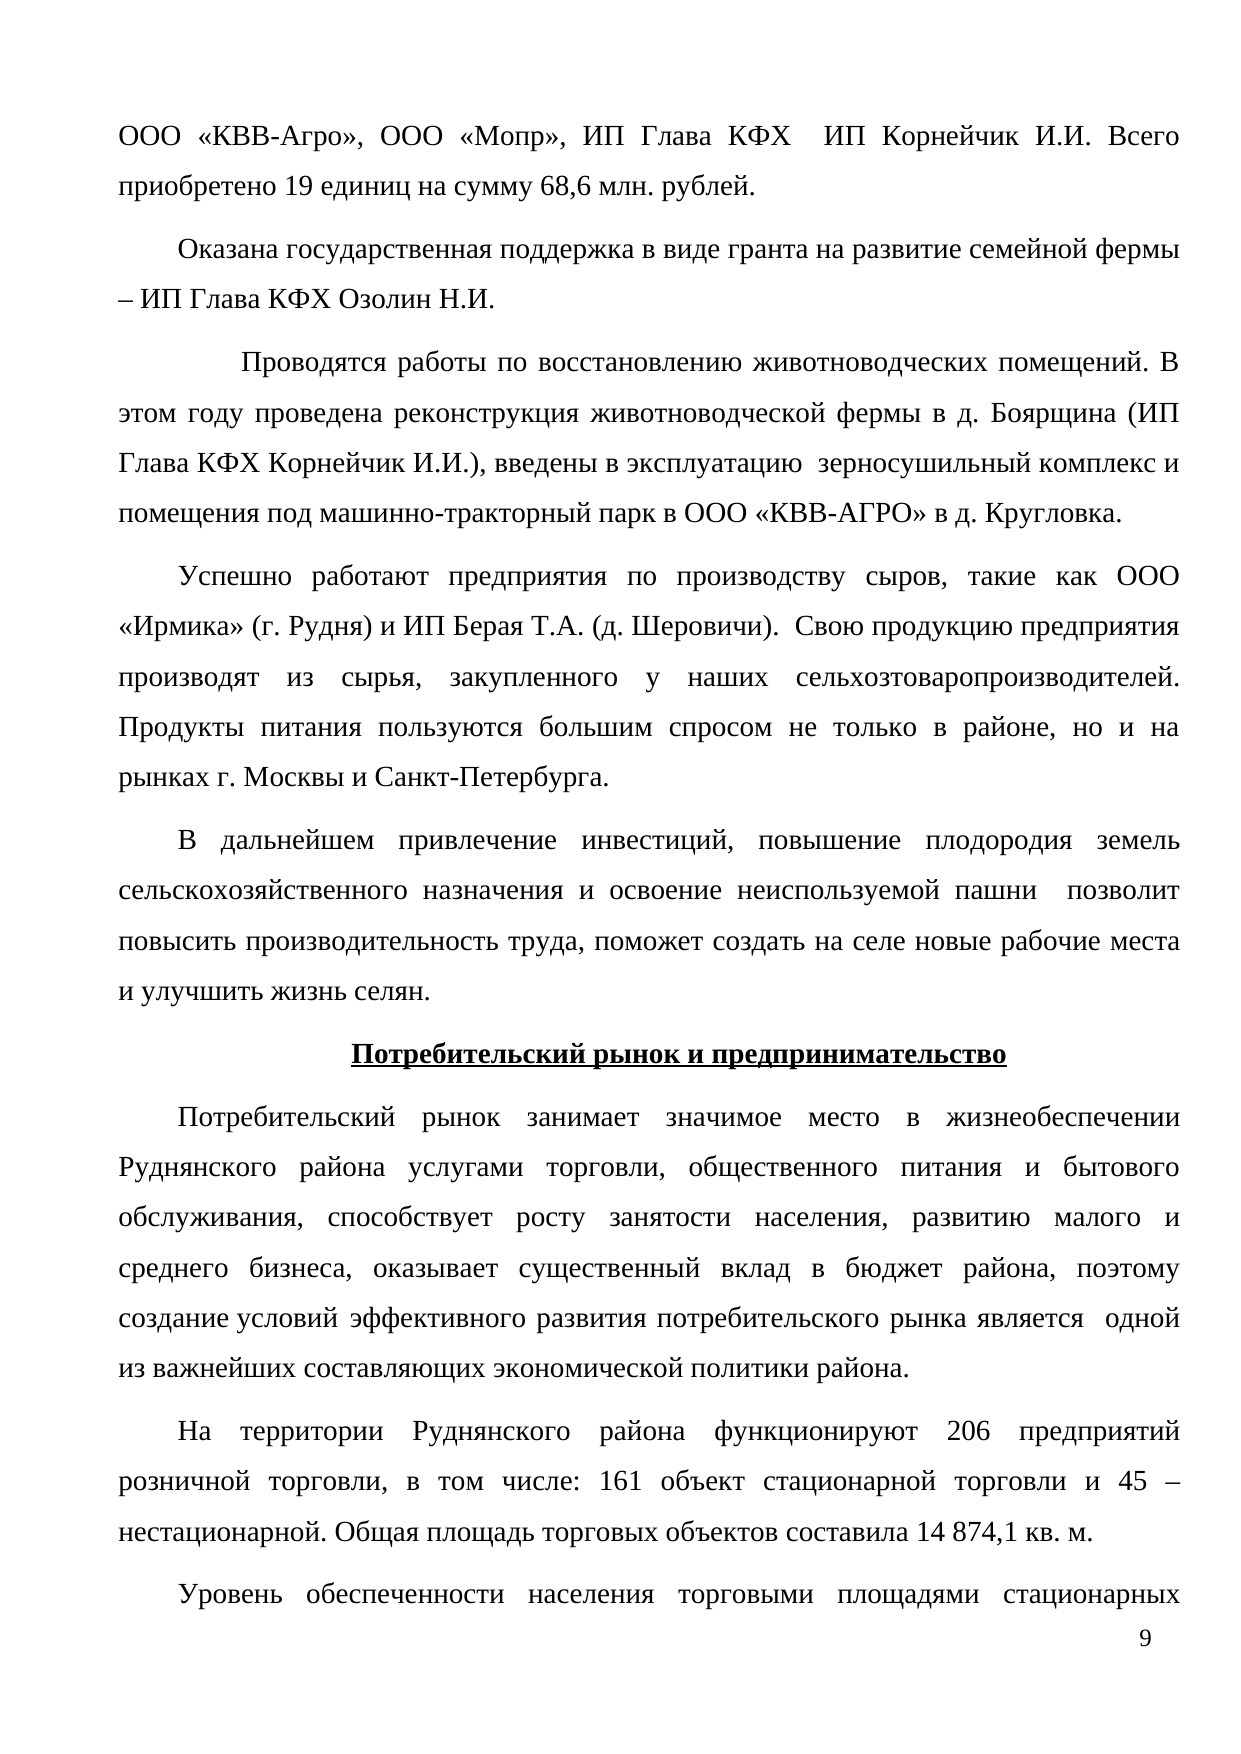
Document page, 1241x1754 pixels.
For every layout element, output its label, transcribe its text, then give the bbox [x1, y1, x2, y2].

text На территории Руднянского района функционируют 206 предприятий розничной торговли, в том числе: 161 объект стационарной торговли и 45 – нестационарной. Общая площадь торговых объектов составила 14 874,1 кв. м. [118, 1413, 1181, 1547]
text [118, 118, 1181, 202]
text Проводятся работы по восстановлению животноводческих помещений. В этом году проведена реконструкция животноводческой фермы в д. Боярщина (ИП Глава КФХ Корнейчик И.И.), введены в эксплуатацию зерносушильный комплекс и помещения под машинно-тракторный парк в ООО «КВВ-АГРО» в д. Кругловка. [118, 344, 1181, 529]
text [118, 1577, 1181, 1610]
text Успешно работают предприятия по производству сыров, такие как ООО «Ирмика» (г. Рудня) и ИП Берая Т.А. (д. Шеровичи). Свою продукцию предприятия производят из сырья, закупленного у наших сельхозтоваропроизводителей. Продукты питания пользуются большим спросом не только в районе, но и на рынках г. Москвы и Санкт-Петербурга. [118, 558, 1181, 793]
text Потребительский рынок и предпринимательство [118, 1036, 1181, 1069]
text В дальнейшем привлечение инвестиций, повышение плодородия земель сельскохозяйственного назначения и освоение неиспользуемой пашни позволит повысить производительность труда, поможет создать на селе новые рабочие места и улучшить жизнь селян. [118, 822, 1181, 1007]
text Оказана государственная поддержка в виде гранта на развитие семейной фермы – ИП Глава КФХ Озолин Н.И. [118, 231, 1181, 315]
text Потребительский рынок занимает значимое место в жизнеобеспечении Руднянского района услугами торговли, общественного питания и бытового обслуживания, способствует росту занятости населения, развитию малого и среднего бизнеса, оказывает существенный вклад в бюджет района, поэтому создание условий эффективного развития потребительского рынка является одной из важнейших составляющих экономической политики района. [118, 1099, 1181, 1384]
